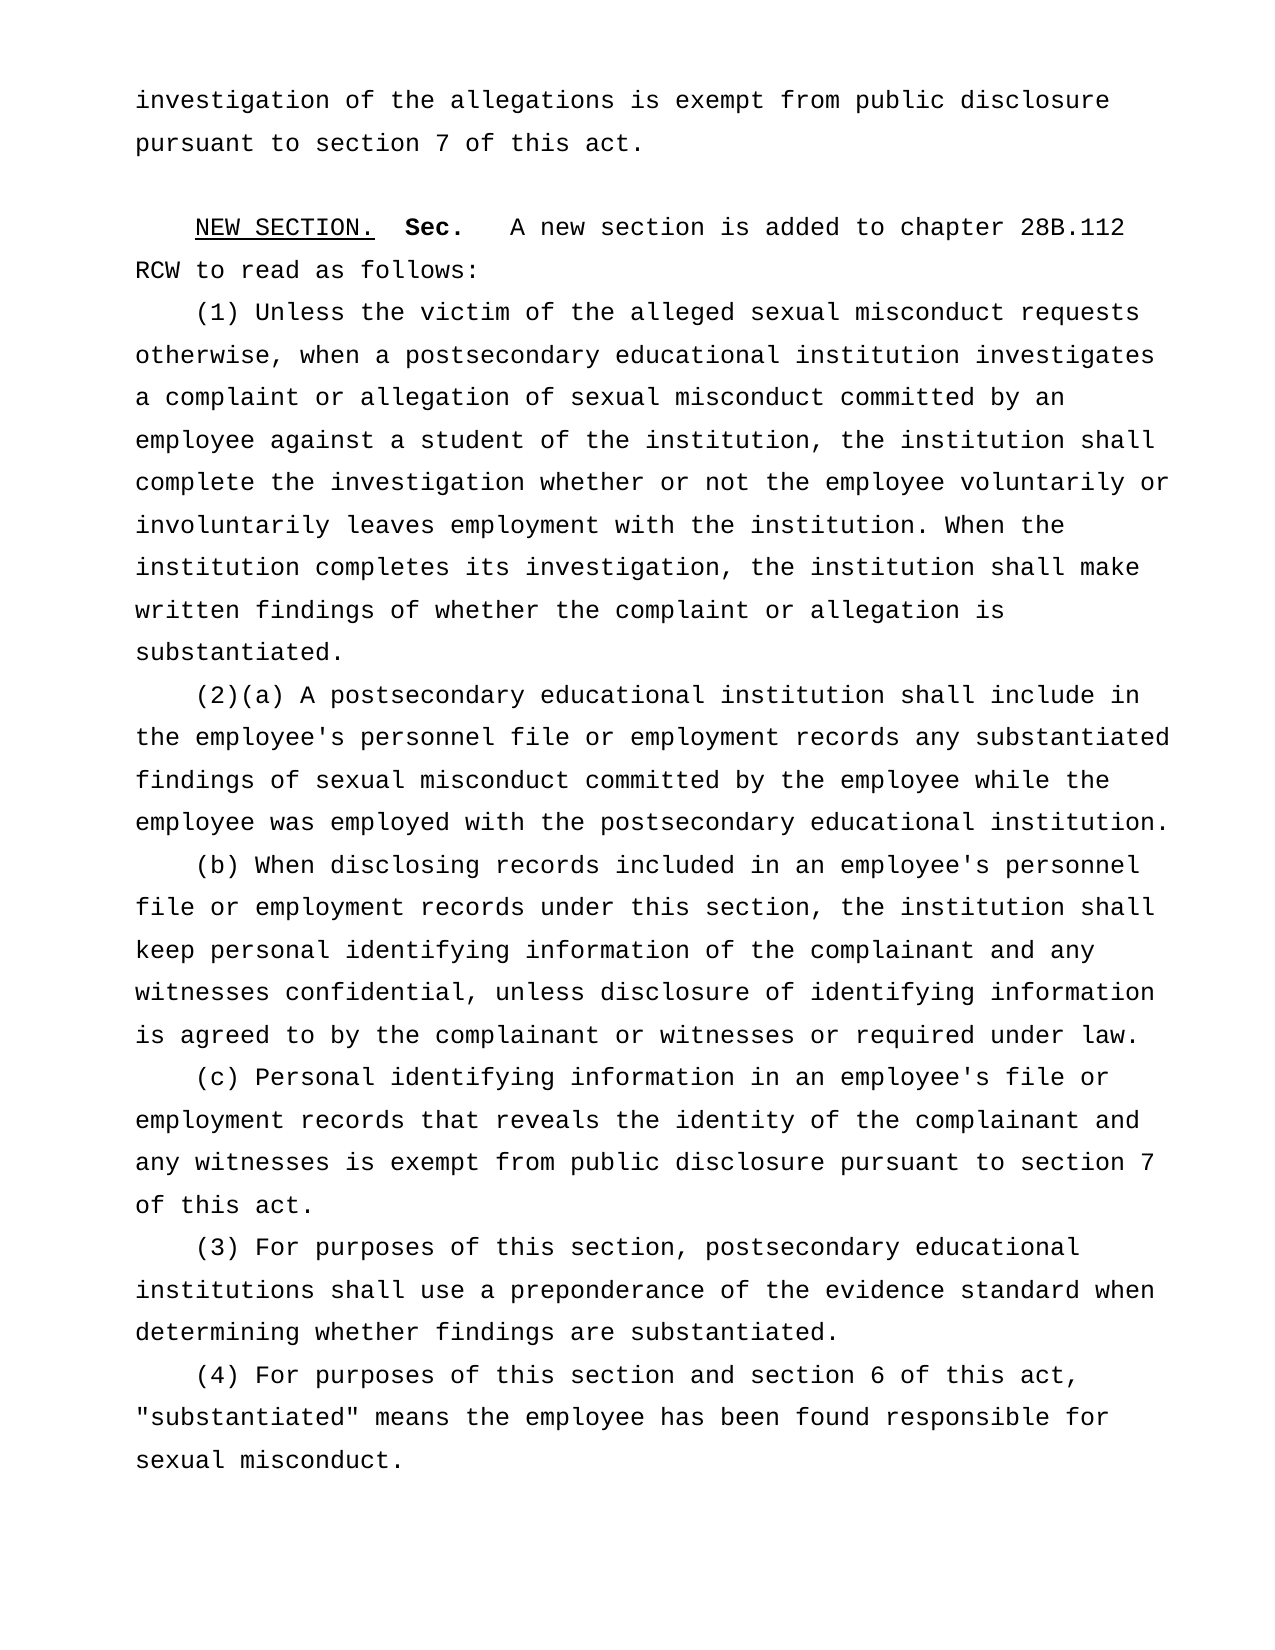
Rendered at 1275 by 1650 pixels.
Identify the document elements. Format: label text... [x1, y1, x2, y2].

text (c) Personal identifying information in an employee's file or employment records that reveals the identity of the complainant and any witnesses is exempt from public disclosure pursuant to section 7 of this act. [135, 1052, 1170, 1222]
text (3) For purposes of this section, postsecondary educational institutions shall use a preponderance of the evidence standard when determining whether findings are substantiated. [135, 1222, 1170, 1349]
text NEW SECTION. Sec. A new section is added to chapter 28B.112 RCW to read as follows: [135, 202, 1170, 287]
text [135, 75, 1170, 160]
text (1) Unless the victim of the alleged sexual misconduct requests otherwise, when a postsecondary educational institution investigates a complaint or allegation of sexual misconduct committed by an employee against a student of the institution, the institution shall complete the investigation whether or not the employee voluntarily or involuntarily leaves employment with the institution. When the institution completes its investigation, the institution shall make written findings of whether the complaint or allegation is substantiated. [135, 287, 1170, 669]
text (4) For purposes of this section and section 6 of this act, "substantiated" means the employee has been found responsible for sexual misconduct. [135, 1349, 1170, 1477]
text (b) When disclosing records included in an employee's personnel file or employment records under this section, the institution shall keep personal identifying information of the complainant and any witnesses confidential, unless disclosure of identifying information is agreed to by the complainant or witnesses or required under law. [135, 839, 1170, 1052]
text (2)(a) A postsecondary educational institution shall include in the employee's personnel file or employment records any substantiated findings of sexual misconduct committed by the employee while the employee was employed with the postsecondary educational institution. [135, 669, 1170, 839]
